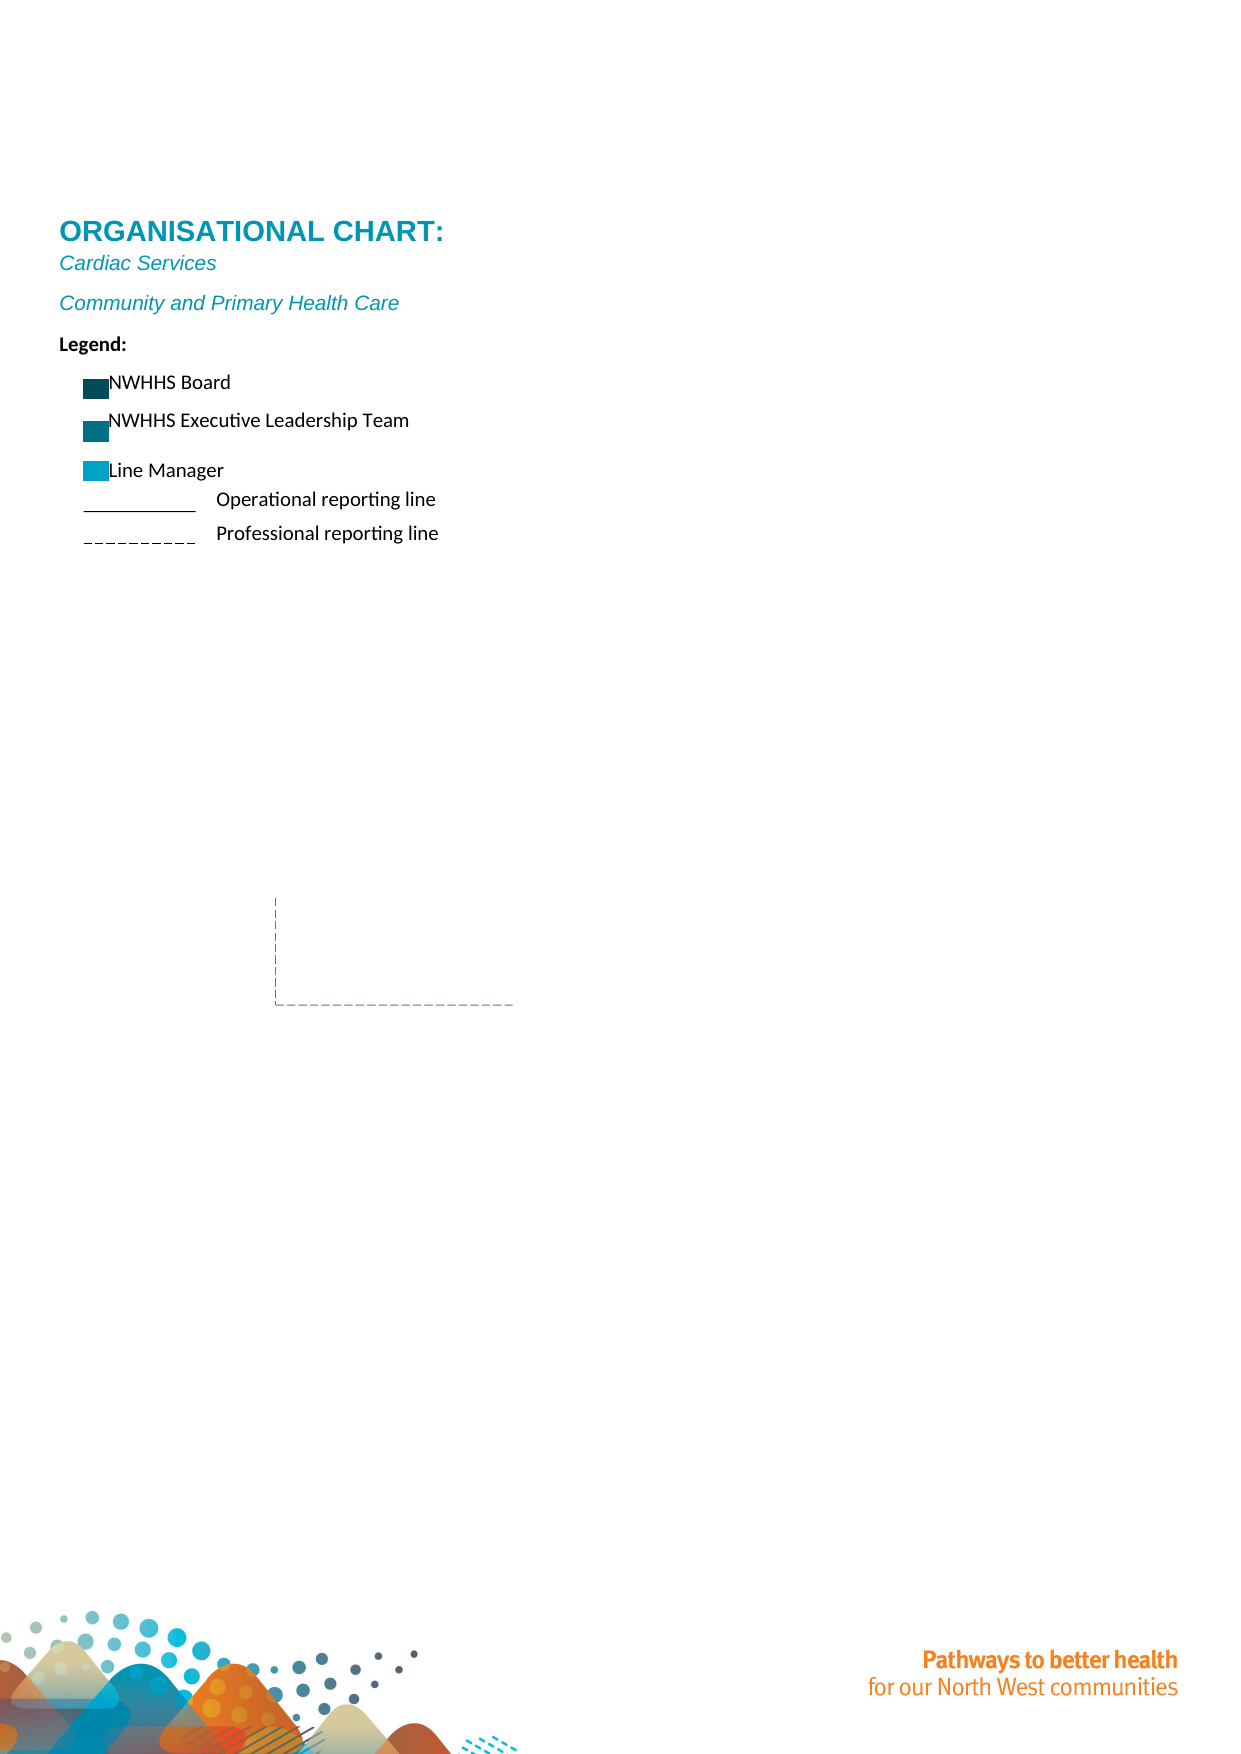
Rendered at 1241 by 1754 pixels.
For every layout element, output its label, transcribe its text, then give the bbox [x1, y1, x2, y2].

text ORGANISATIONAL CHART: Cardiac Services [59, 214, 1181, 275]
text Community and Primary Health Care [59, 291, 1181, 315]
picture [0, 1577, 1237, 1754]
